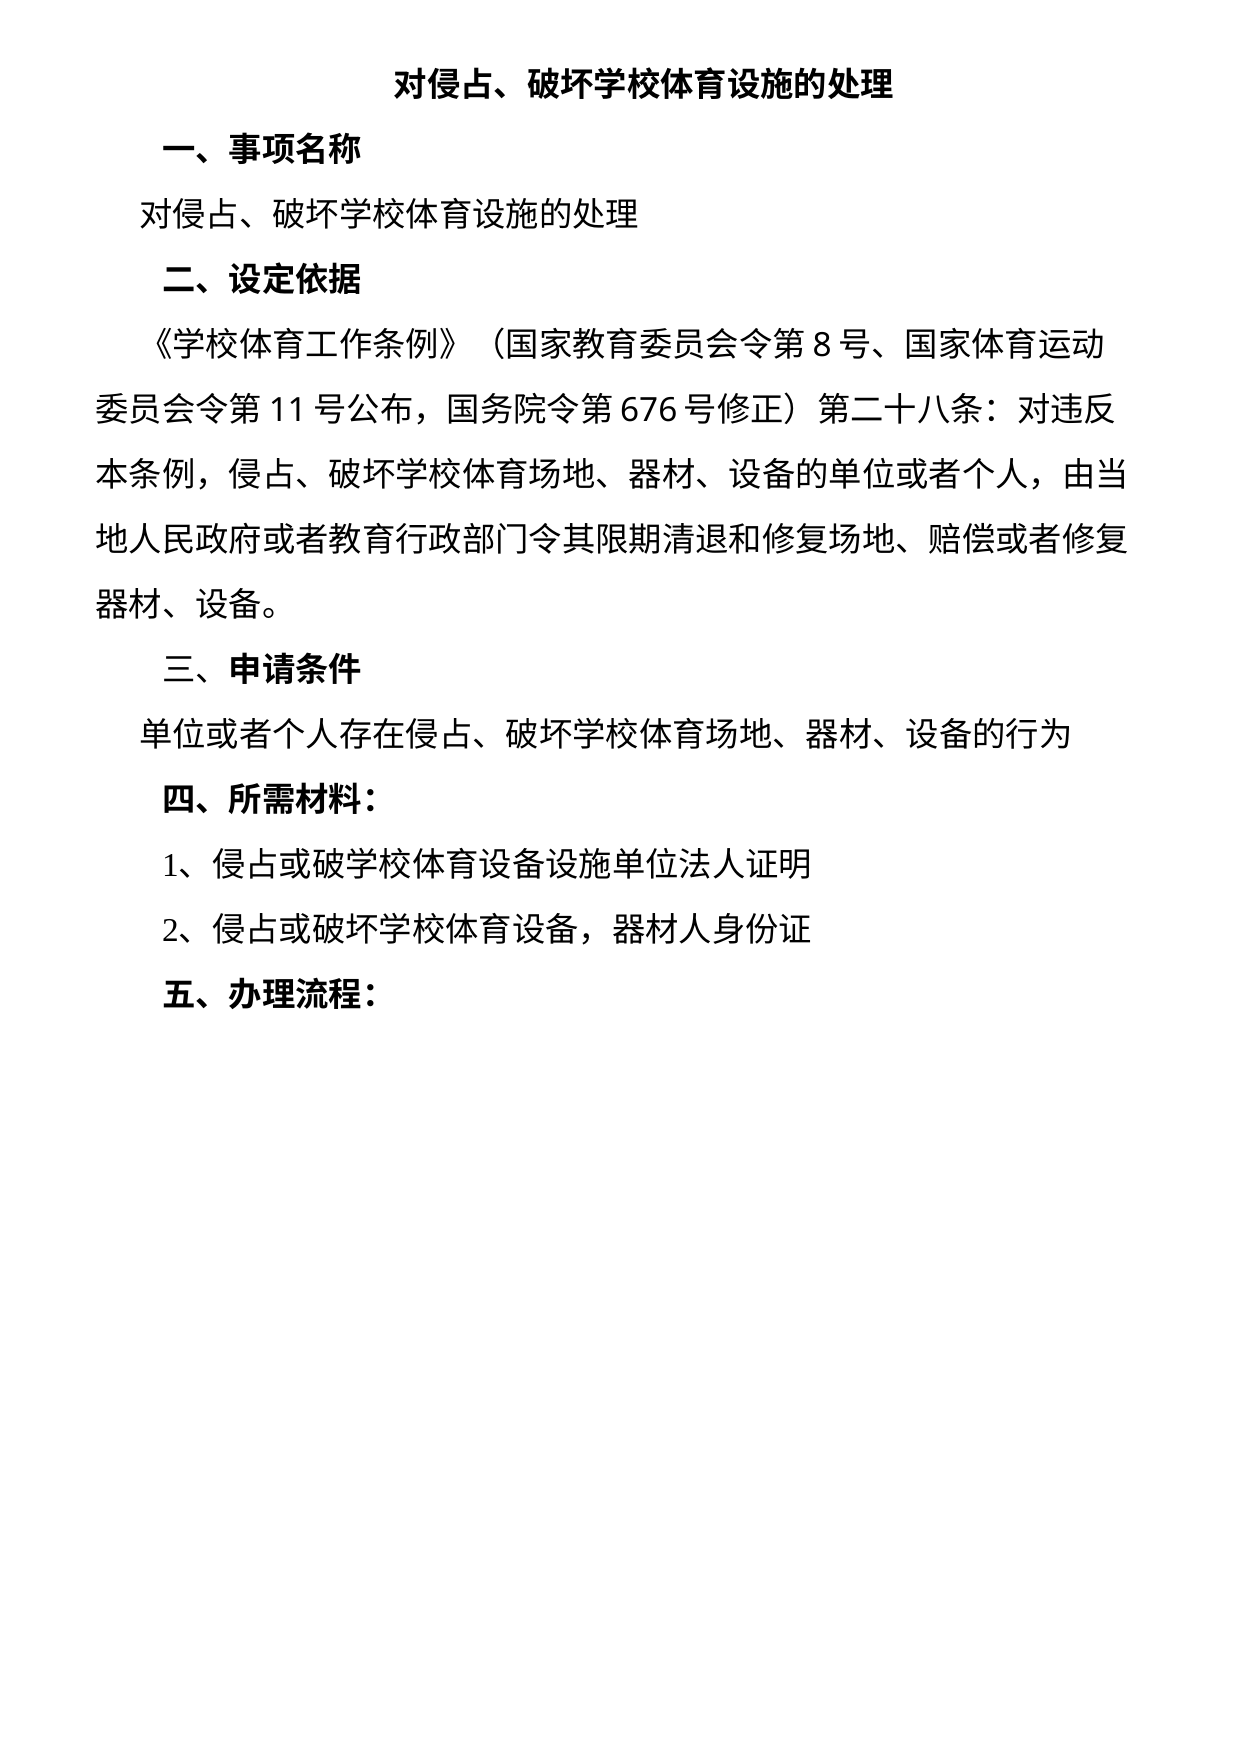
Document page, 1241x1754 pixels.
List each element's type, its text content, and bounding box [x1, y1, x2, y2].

list 事项名称 [95, 114, 1148, 179]
list 侵占或破学校体育设备设施单位法人证明 [95, 829, 1148, 894]
text 委员会令第11号公布，国务院令第676号修正）第二十八条：对违反本条例，侵占、破坏学校体育场地、器材、设备的单位或者个人，由当地人民政府或者教育行政部门令其限期清退和修复场地、赔偿或者修复器材、设备。 [95, 374, 1148, 634]
list 设定依据 [95, 244, 1148, 309]
list 侵占或破坏学校体育设备，器材人身份证 [95, 894, 1148, 959]
text 单位或者个人存在侵占、破坏学校体育场地、器材、设备的行为 [139, 699, 1148, 764]
text 对侵占、破坏学校体育设施的处理 [139, 49, 1148, 114]
list 办理流程： [95, 959, 1148, 1024]
text 《学校体育工作条例》（国家教育委员会令第8号、国家体育运动 [139, 309, 1148, 374]
text 对侵占、破坏学校体育设施的处理 [139, 179, 1148, 244]
list 申请条件 [95, 634, 1148, 699]
list 所需材料： [95, 764, 1148, 829]
